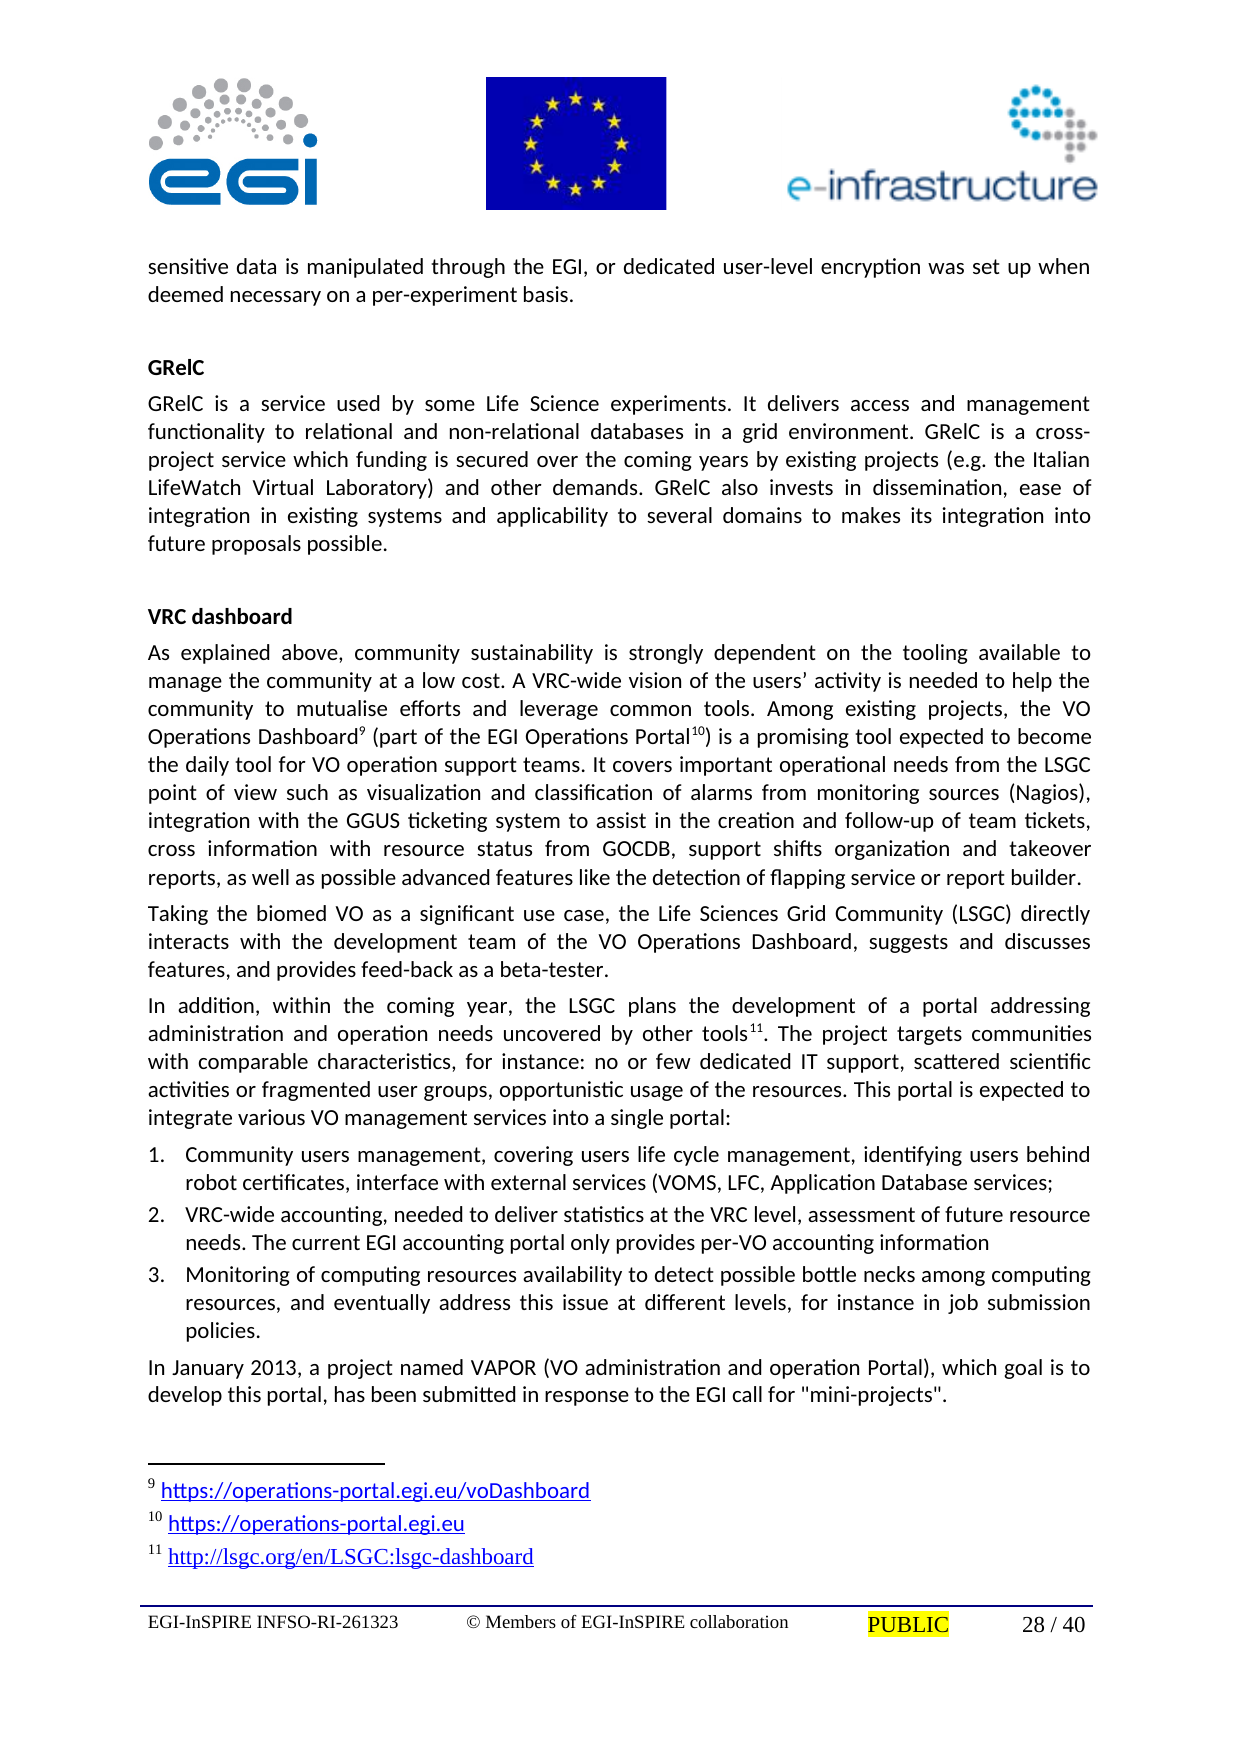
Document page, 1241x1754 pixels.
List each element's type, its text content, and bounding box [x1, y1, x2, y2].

picture [780, 77, 1106, 210]
list Monitoring of computing resources availability to detect possible bottle necks among computing resources, and eventually address this issue at different levels, for instance in job submission policies. [148, 1260, 1093, 1344]
picture [486, 77, 667, 210]
text In addition, within the coming year, the LSGC plans the development of a portal addressing administration and operation needs uncovered by other tools. The project targets communities with comparable characteristics, for instance: no or few dedicated IT support, scattered scientific activities or fragmented user groups, opportunistic usage of the resources. This portal is expected to integrate various VO management services into a single portal: [148, 991, 1093, 1131]
text GRelC is a service used by some Life Science experiments. It delivers access and management functionality to relational and non-relational databases in a grid environment. GRelC is a cross-project service which funding is secured over the coming years by existing projects (e.g. the Italian LifeWatch Virtual Laboratory) and other demands. GRelC also invests in dissemination, ease of integration in existing systems and applicability to several domains to makes its integration into future proposals possible. [148, 389, 1093, 557]
text Taking the biomed VO as a significant use case, the Life Sciences Grid Community (LSGC) directly interacts with the development team of the VO Operations Dashboard, suggests and discusses features, and provides feed-back as a beta-tester. [148, 899, 1093, 983]
list Community users management, covering users life cycle management, identifying users behind robot certificates, interface with external services (VOMS, LFC, Application Database services; [148, 1140, 1093, 1196]
text In January 2013, a project named VAPOR (VO administration and operation Portal), which goal is to develop this portal, has been submitted in response to the EGI call for "mini-projects". [148, 1353, 1093, 1409]
text As explained above, community sustainability is strongly dependent on the tooling available to manage the community at a low cost. A VRC-wide vision of the users’ activity is needed to help the community to mutualise efforts and leverage common tools. Among existing projects, the VO Operations Dashboard (part of the EGI Operations Portal) is a promising tool expected to become the daily tool for VO operation support teams. It covers important operational needs from the LSGC point of view such as visualization and classification of alarms from monitoring sources (Nagios), integration with the GGUS ticketing system to assist in the creation and follow-up of team tickets, cross information with resource status from GOCDB, support shifts organization and takeover reports, as well as possible advanced features like the detection of flapping service or report builder. [148, 638, 1093, 891]
text GRelC [148, 353, 1093, 381]
text VRC dashboard [148, 602, 1093, 630]
list VRC-wide accounting, needed to deliver statistics at the VRC level, assessment of future resource needs. The current EGI accounting portal only provides per-VO accounting information [148, 1200, 1093, 1256]
picture [147, 77, 319, 207]
